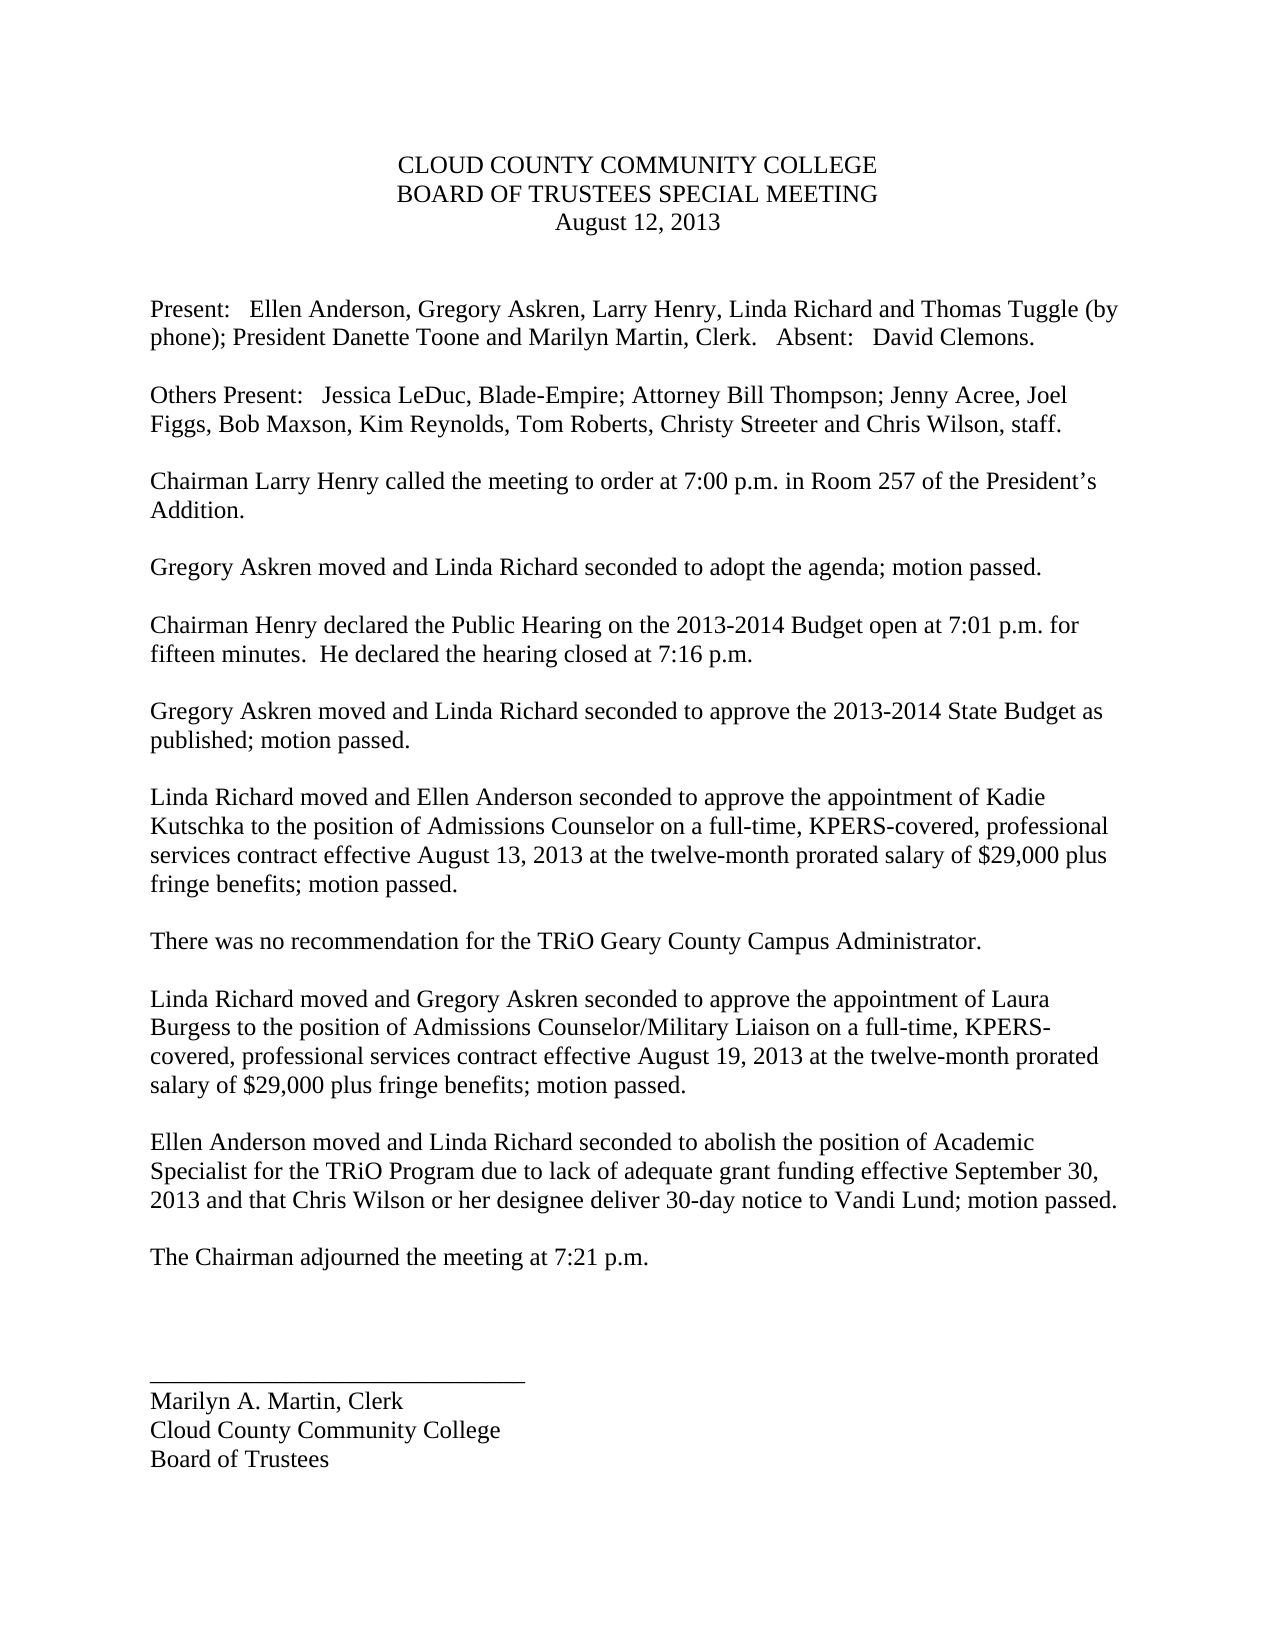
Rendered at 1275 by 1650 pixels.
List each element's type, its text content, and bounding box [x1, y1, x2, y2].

text Linda Richard moved and Ellen Anderson seconded to approve the appointment of Kadie Kutschka to the position of Admissions Counselor on a full-time, KPERS-covered, professional services contract effective August 13, 2013 at the twelve-month prorated salary of $29,000 plus fringe benefits; motion passed. [150, 782, 1125, 897]
text The Chairman adjourned the meeting at 7:21 p.m. [150, 1242, 1125, 1271]
text Cloud County Community College [150, 1415, 1125, 1444]
text Present: Ellen Anderson, Gregory Askren, Larry Henry, Linda Richard and Thomas Tuggle (by phone); President Danette Toone and Marilyn Martin, Clerk. Absent: David Clemons. [150, 294, 1125, 351]
text Gregory Askren moved and Linda Richard seconded to adopt the agenda; motion passed. [150, 552, 1125, 581]
text BOARD OF TRUSTEES SPECIAL MEETING [150, 179, 1125, 207]
text ______________________________ [150, 1357, 1125, 1386]
text August 12, 2013 [150, 207, 1125, 236]
text Linda Richard moved and Gregory Askren seconded to approve the appointment of Laura Burgess to the position of Admissions Counselor/Military Liaison on a full-time, KPERS-covered, professional services contract effective August 19, 2013 at the twelve-month prorated salary of $29,000 plus fringe benefits; motion passed. [150, 984, 1125, 1099]
text Ellen Anderson moved and Linda Richard seconded to abolish the position of Academic Specialist for the TRiO Program due to lack of adequate grant funding effective September 30, 2013 and that Chris Wilson or her designee deliver 30-day notice to Vandi Lund; motion passed. [150, 1127, 1125, 1214]
text Chairman Larry Henry called the meeting to order at 7:00 p.m. in Room 257 of the President’s Addition. [150, 466, 1125, 524]
text Chairman Henry declared the Public Hearing on the 2013-2014 Budget open at 7:01 p.m. for fifteen minutes. He declared the hearing closed at 7:16 p.m. [150, 610, 1125, 667]
text Gregory Askren moved and Linda Richard seconded to approve the 2013-2014 State Budget as published; motion passed. [150, 696, 1125, 754]
text Marilyn A. Martin, Clerk [150, 1386, 1125, 1415]
text CLOUD COUNTY COMMUNITY COLLEGE [150, 150, 1125, 179]
text Others Present: Jessica LeDuc, Blade-Empire; Attorney Bill Thompson; Jenny Acree, Joel Figgs, Bob Maxson, Kim Reynolds, Tom Roberts, Christy Streeter and Chris Wilson, staff. [150, 380, 1125, 437]
text There was no recommendation for the TRiO Geary County Campus Administrator. [150, 926, 1125, 955]
text Board of Trustees [150, 1444, 1125, 1472]
